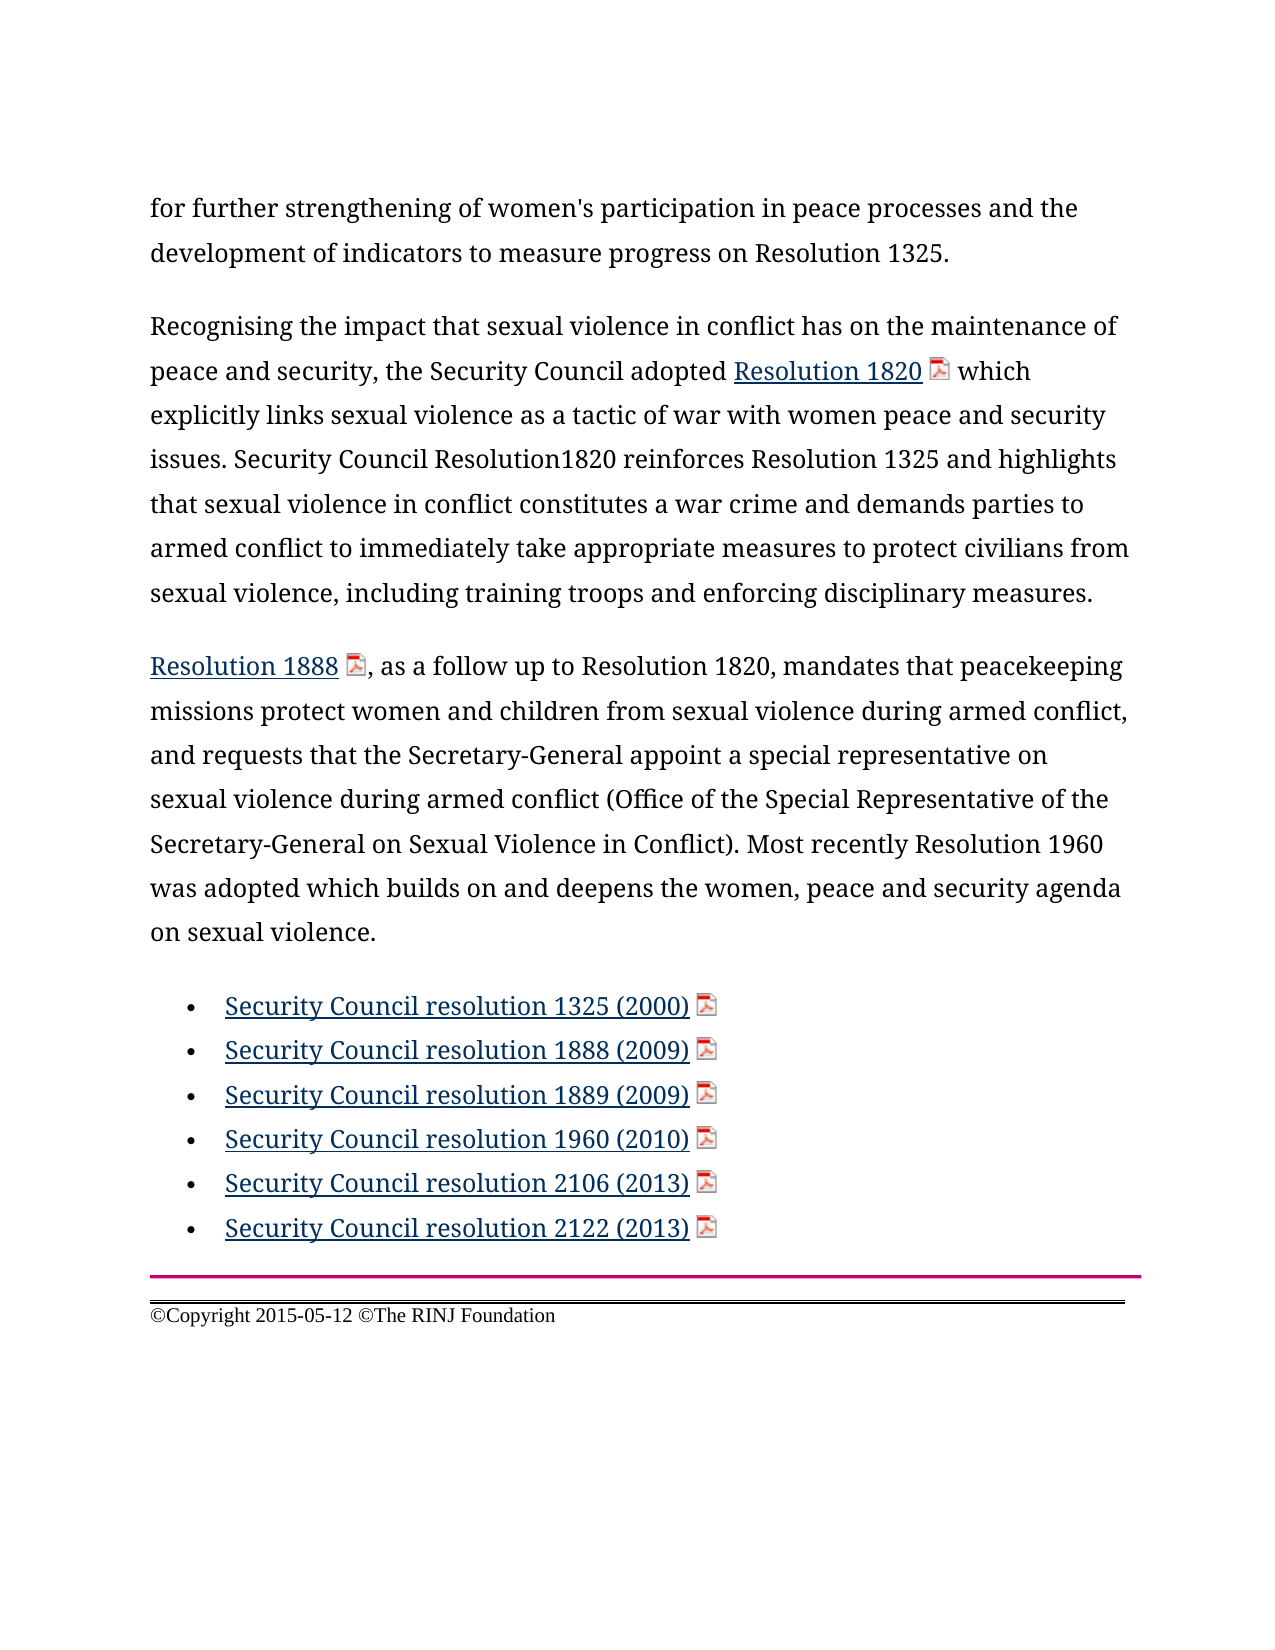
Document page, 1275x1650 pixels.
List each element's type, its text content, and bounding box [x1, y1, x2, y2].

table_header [149, 150, 1133, 1275]
text ©Copyright 2015-05-12 ©The RINJ Foundation [150, 1304, 1125, 1327]
picture [696, 993, 719, 1016]
picture [696, 1126, 719, 1149]
picture [696, 1215, 719, 1238]
picture [345, 653, 368, 676]
picture [696, 1037, 719, 1060]
picture [696, 1170, 719, 1193]
picture [696, 1081, 719, 1104]
picture [928, 357, 952, 380]
